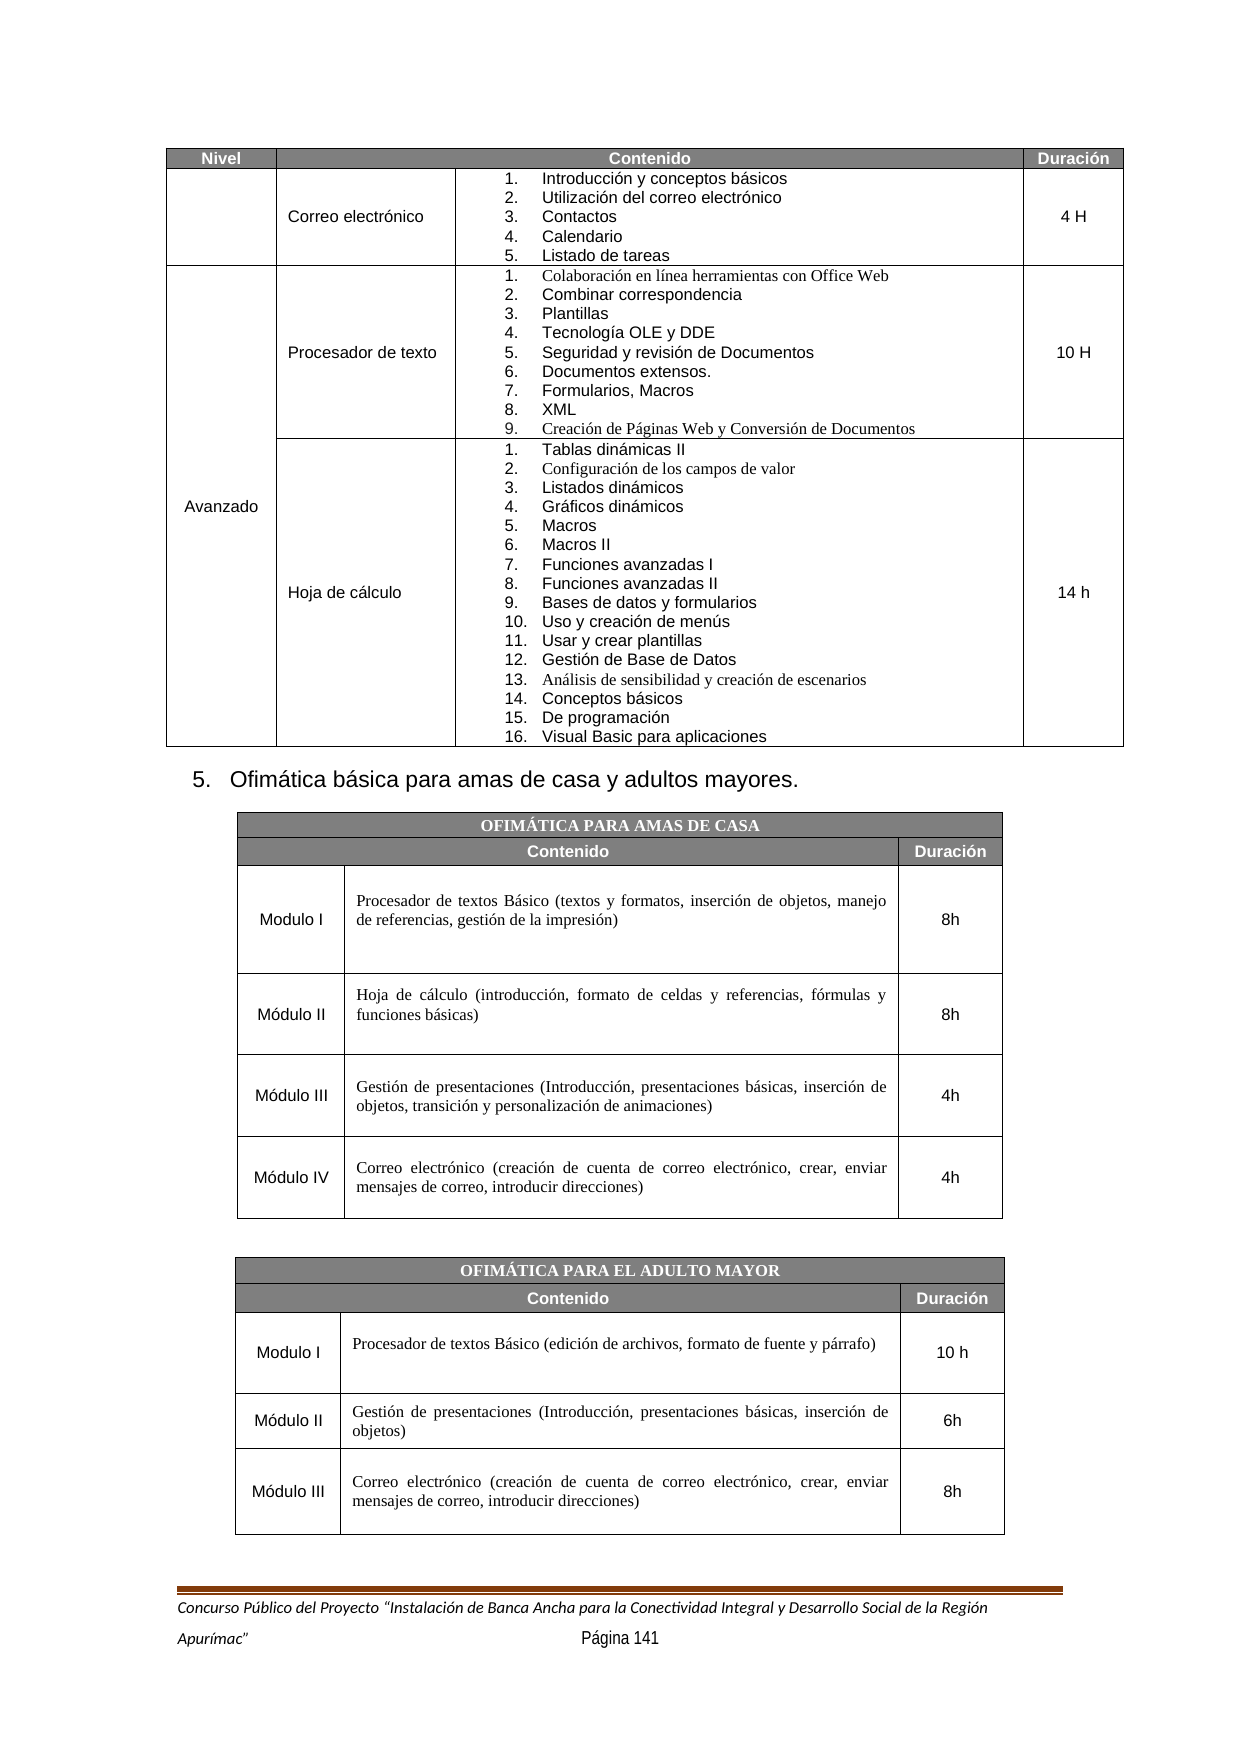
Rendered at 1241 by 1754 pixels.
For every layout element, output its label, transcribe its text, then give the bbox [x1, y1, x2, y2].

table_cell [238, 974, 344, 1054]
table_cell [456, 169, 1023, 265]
list Ofimática básica para amas de casa y adultos mayores. [192, 766, 1063, 793]
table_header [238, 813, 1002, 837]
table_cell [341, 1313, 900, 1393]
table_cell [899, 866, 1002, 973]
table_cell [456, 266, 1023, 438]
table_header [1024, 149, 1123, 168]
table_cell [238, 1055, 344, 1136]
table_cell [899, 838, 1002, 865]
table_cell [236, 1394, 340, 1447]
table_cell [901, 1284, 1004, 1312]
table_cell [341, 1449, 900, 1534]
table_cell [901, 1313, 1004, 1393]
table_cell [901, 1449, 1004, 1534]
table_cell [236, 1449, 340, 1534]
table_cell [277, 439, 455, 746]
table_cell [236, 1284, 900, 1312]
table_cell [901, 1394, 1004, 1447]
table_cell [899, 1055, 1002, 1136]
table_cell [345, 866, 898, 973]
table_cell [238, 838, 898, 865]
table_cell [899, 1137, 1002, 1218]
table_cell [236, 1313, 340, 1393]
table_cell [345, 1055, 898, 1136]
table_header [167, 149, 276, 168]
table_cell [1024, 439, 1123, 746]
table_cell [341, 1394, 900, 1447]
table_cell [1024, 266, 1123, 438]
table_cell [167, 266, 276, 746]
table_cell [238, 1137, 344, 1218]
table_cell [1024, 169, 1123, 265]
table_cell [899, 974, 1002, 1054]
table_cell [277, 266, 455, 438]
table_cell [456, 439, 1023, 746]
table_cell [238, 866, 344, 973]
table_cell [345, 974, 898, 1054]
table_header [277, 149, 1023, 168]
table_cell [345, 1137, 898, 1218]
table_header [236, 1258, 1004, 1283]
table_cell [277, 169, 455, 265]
